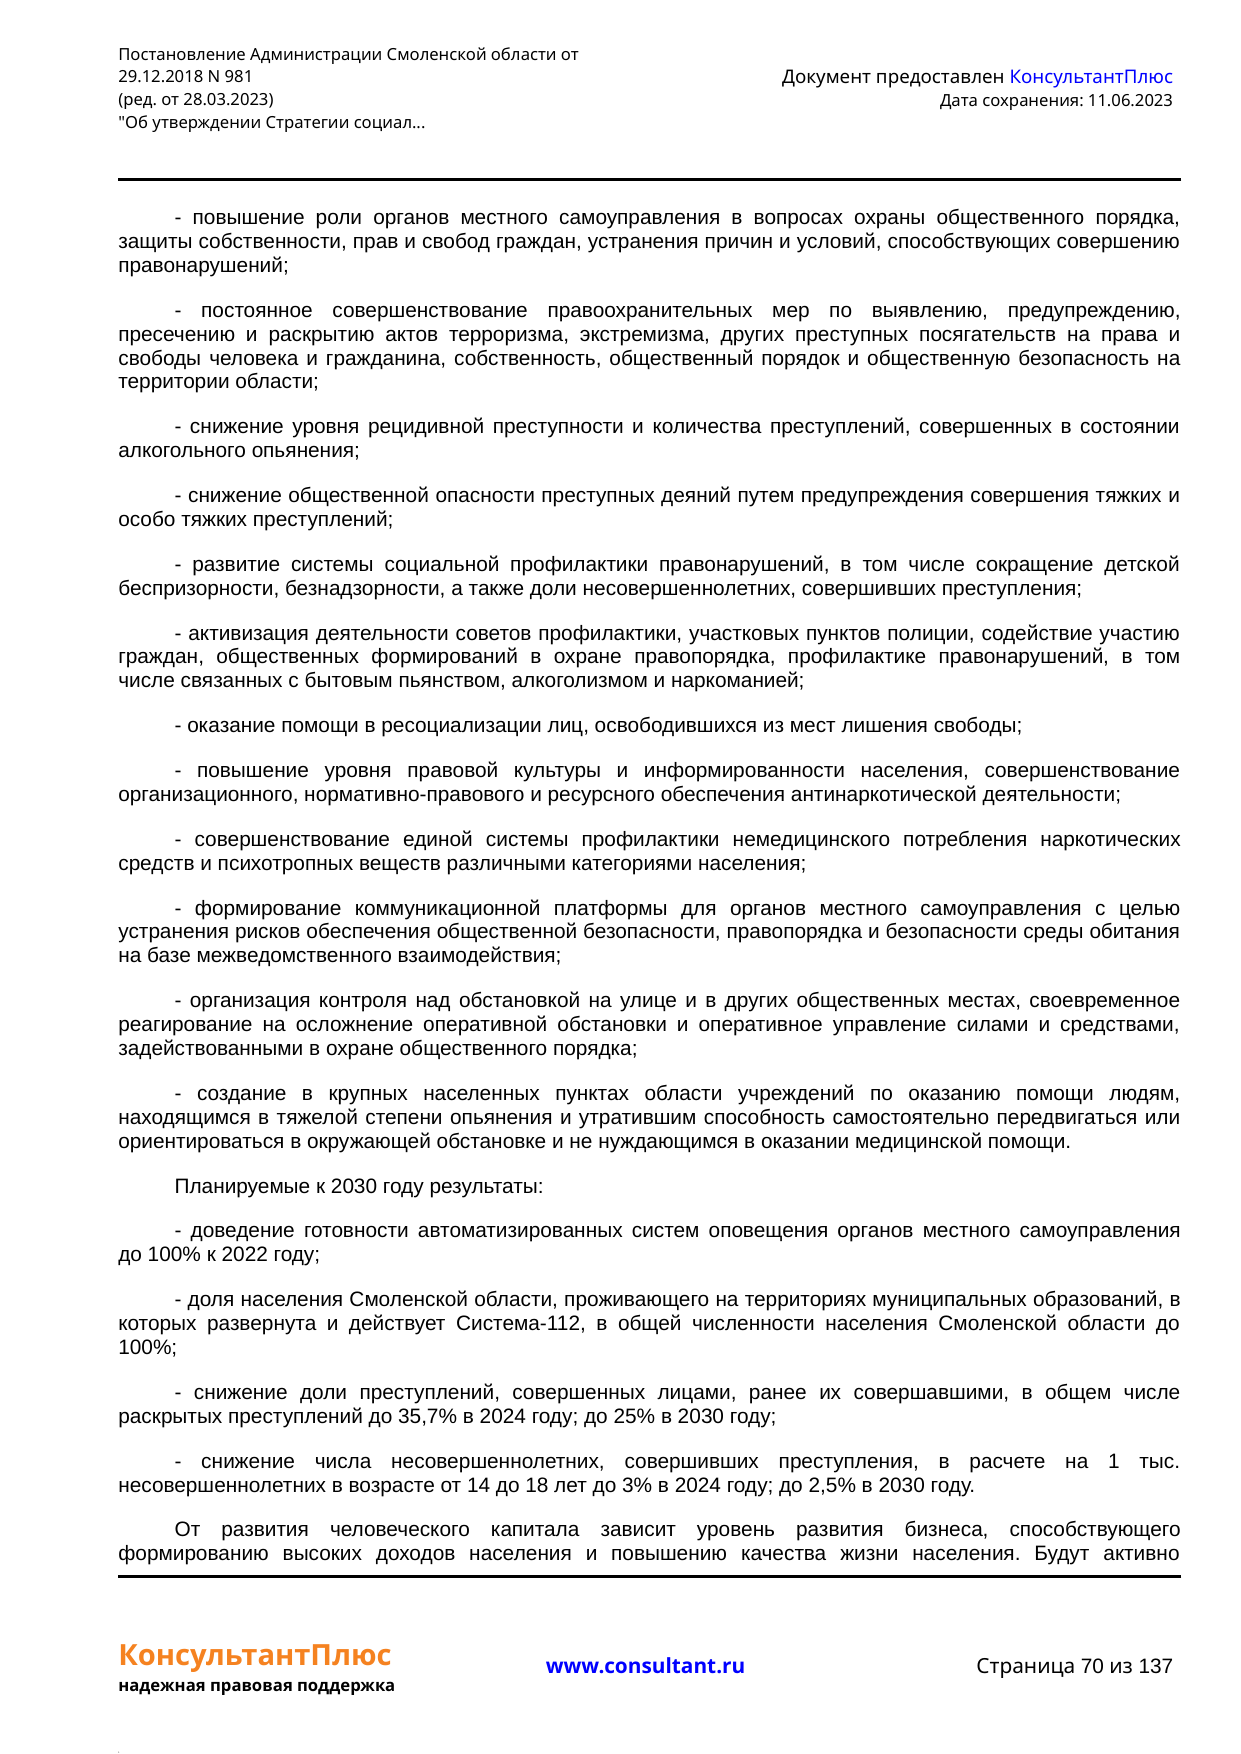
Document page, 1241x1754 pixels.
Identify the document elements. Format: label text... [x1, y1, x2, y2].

text Планируемые к 2030 году результаты: [118, 1173, 1181, 1197]
text - активизация деятельности советов профилактики, участковых пунктов полиции, содействие участию граждан, общественных формирований в охране правопорядка, профилактике правонарушений, в том числе связанных с бытовым пьянством, алкоголизмом и наркоманией; [118, 620, 1181, 692]
text - совершенствование единой системы профилактики немедицинского потребления наркотических средств и психотропных веществ различными категориями населения; [118, 827, 1181, 874]
text - организация контроля над обстановкой на улице и в других общественных местах, своевременное реагирование на осложнение оперативной обстановки и оперативное управление силами и средствами, задействованными в охране общественного порядка; [118, 988, 1181, 1060]
text - снижение числа несовершеннолетних, совершивших преступления, в расчете на 1 тыс. несовершеннолетних в возрасте от 14 до 18 лет до 3% в 2024 году; до 2,5% в 2030 году. [118, 1448, 1181, 1496]
text - оказание помощи в ресоциализации лиц, освободившихся из мест лишения свободы; [118, 713, 1181, 737]
text - создание в крупных населенных пунктах области учреждений по оказанию помощи людям, находящимся в тяжелой степени опьянения и утратившим способность самостоятельно передвигаться или ориентироваться в окружающей обстановке и не нуждающимся в оказании медицинской помощи. [118, 1081, 1181, 1153]
text - развитие системы социальной профилактики правонарушений, в том числе сокращение детской беспризорности, безнадзорности, а также доли несовершеннолетних, совершивших преступления; [118, 552, 1181, 599]
text - снижение доли преступлений, совершенных лицами, ранее их совершавшими, в общем числе раскрытых преступлений до 35,7% в 2024 году; до 25% в 2030 году; [118, 1380, 1181, 1428]
text - снижение уровня рецидивной преступности и количества преступлений, совершенных в состоянии алкогольного опьянения; [118, 414, 1181, 462]
text - повышение уровня правовой культуры и информированности населения, совершенствование организационного, нормативно-правового и ресурсного обеспечения антинаркотической деятельности; [118, 758, 1181, 806]
text - повышение роли органов местного самоуправления в вопросах охраны общественного порядка, защиты собственности, прав и свобод граждан, устранения причин и условий, способствующих совершению правонарушений; [118, 205, 1181, 277]
text - снижение общественной опасности преступных деяний путем предупреждения совершения тяжких и особо тяжких преступлений; [118, 483, 1181, 531]
text - формирование коммуникационной платформы для органов местного самоуправления с целью устранения рисков обеспечения общественной безопасности, правопорядка и безопасности среды обитания на базе межведомственного взаимодействия; [118, 895, 1181, 967]
text - доля населения Смоленской области, проживающего на территориях муниципальных образований, в которых развернута и действует Система-112, в общей численности населения Смоленской области до 100%; [118, 1287, 1181, 1359]
text - постоянное совершенствование правоохранительных мер по выявлению, предупреждению, пресечению и раскрытию актов терроризма, экстремизма, других преступных посягательств на права и свободы человека и гражданина, собственность, общественный порядок и общественную безопасность на территории области; [118, 297, 1181, 393]
text - доведение готовности автоматизированных систем оповещения органов местного самоуправления до 100% к 2022 году; [118, 1218, 1181, 1266]
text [118, 1517, 1181, 1565]
